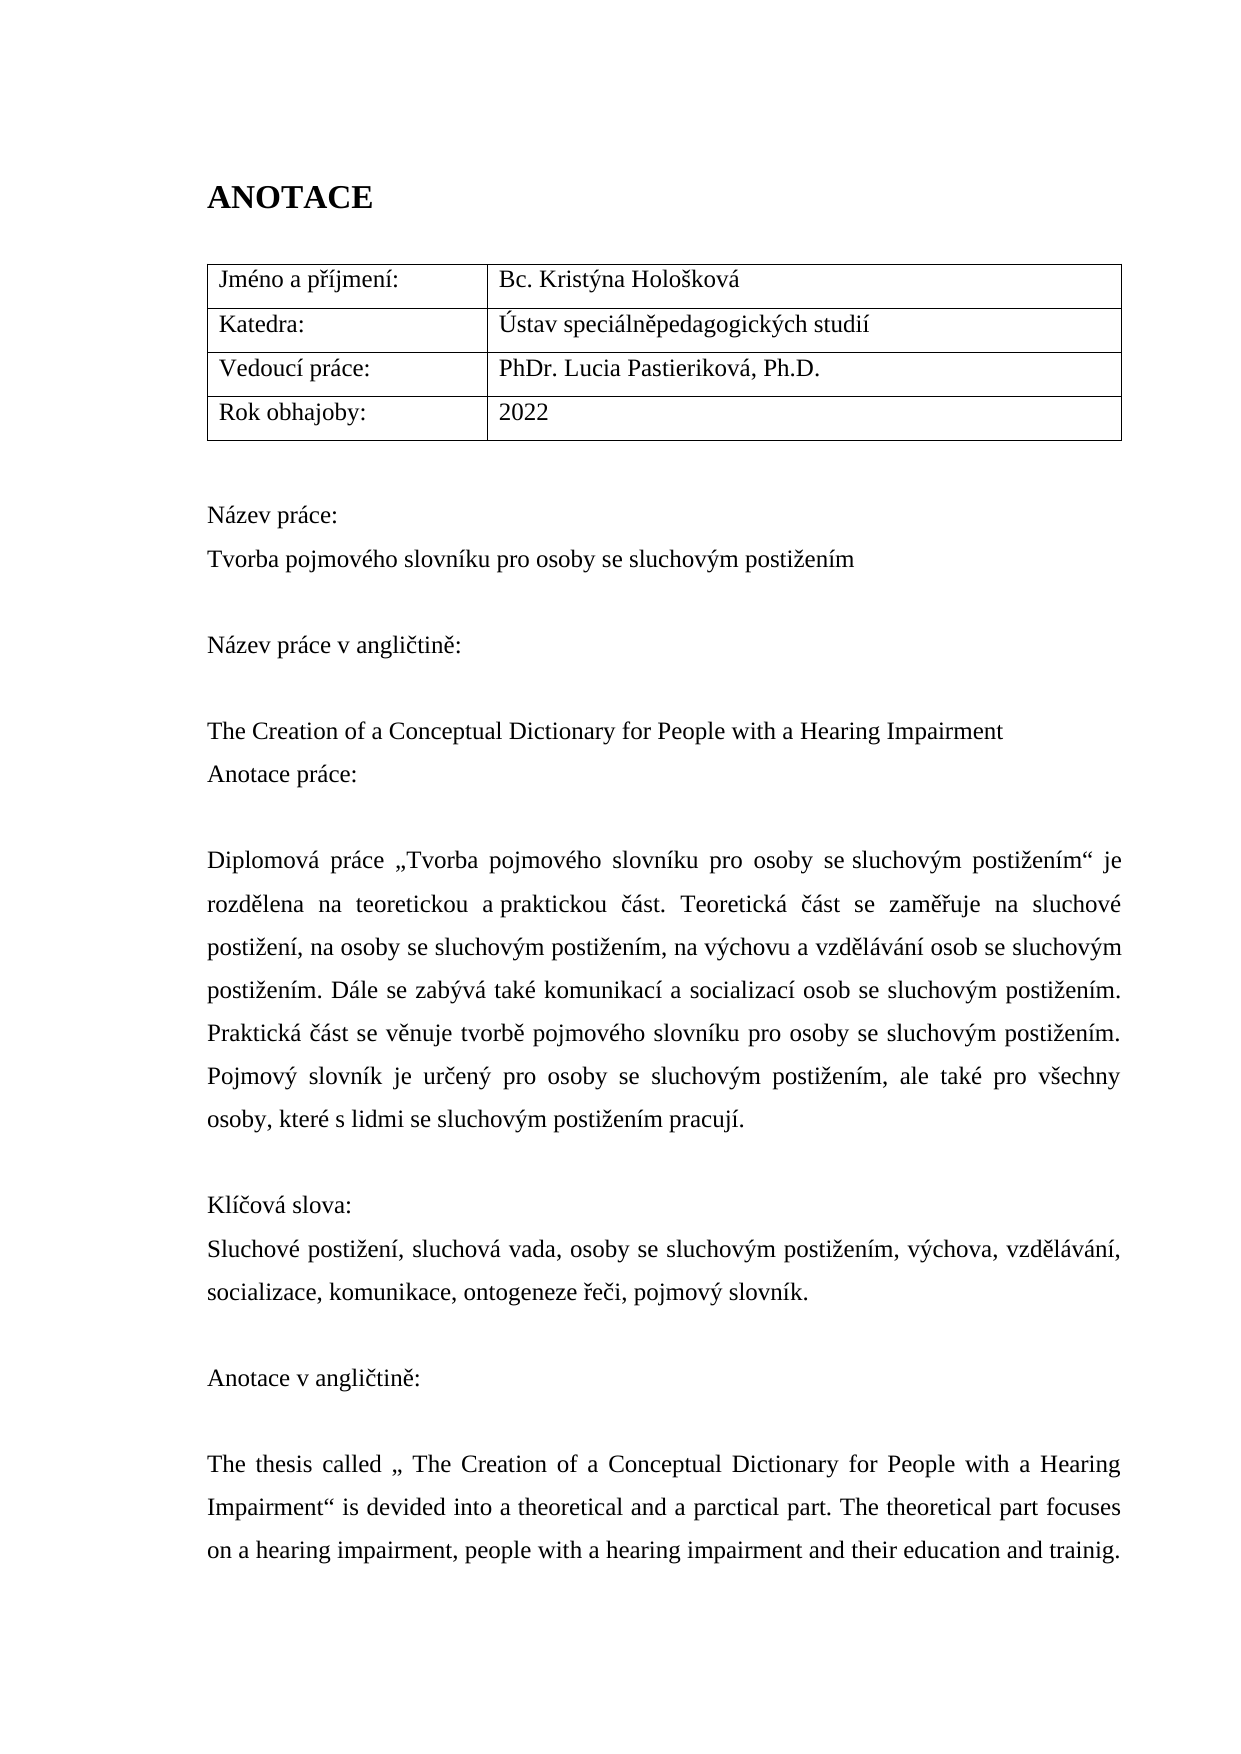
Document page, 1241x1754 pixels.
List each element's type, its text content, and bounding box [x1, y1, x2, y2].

text ANOTACE [207, 177, 1122, 215]
table_header Jméno a příjmení: [208, 265, 487, 308]
table_cell Katedra: [208, 309, 487, 352]
table_cell Rok obhajoby: [208, 397, 487, 440]
table_cell PhDr. Lucia Pastieriková, Ph.D. [488, 353, 1121, 396]
table_cell Ústav speciálněpedagogických studií [488, 309, 1121, 352]
table_cell Vedoucí práce: [208, 353, 487, 396]
table_header Bc. Kristýna Hološková [488, 265, 1121, 308]
table_cell 2022 [488, 397, 1121, 440]
